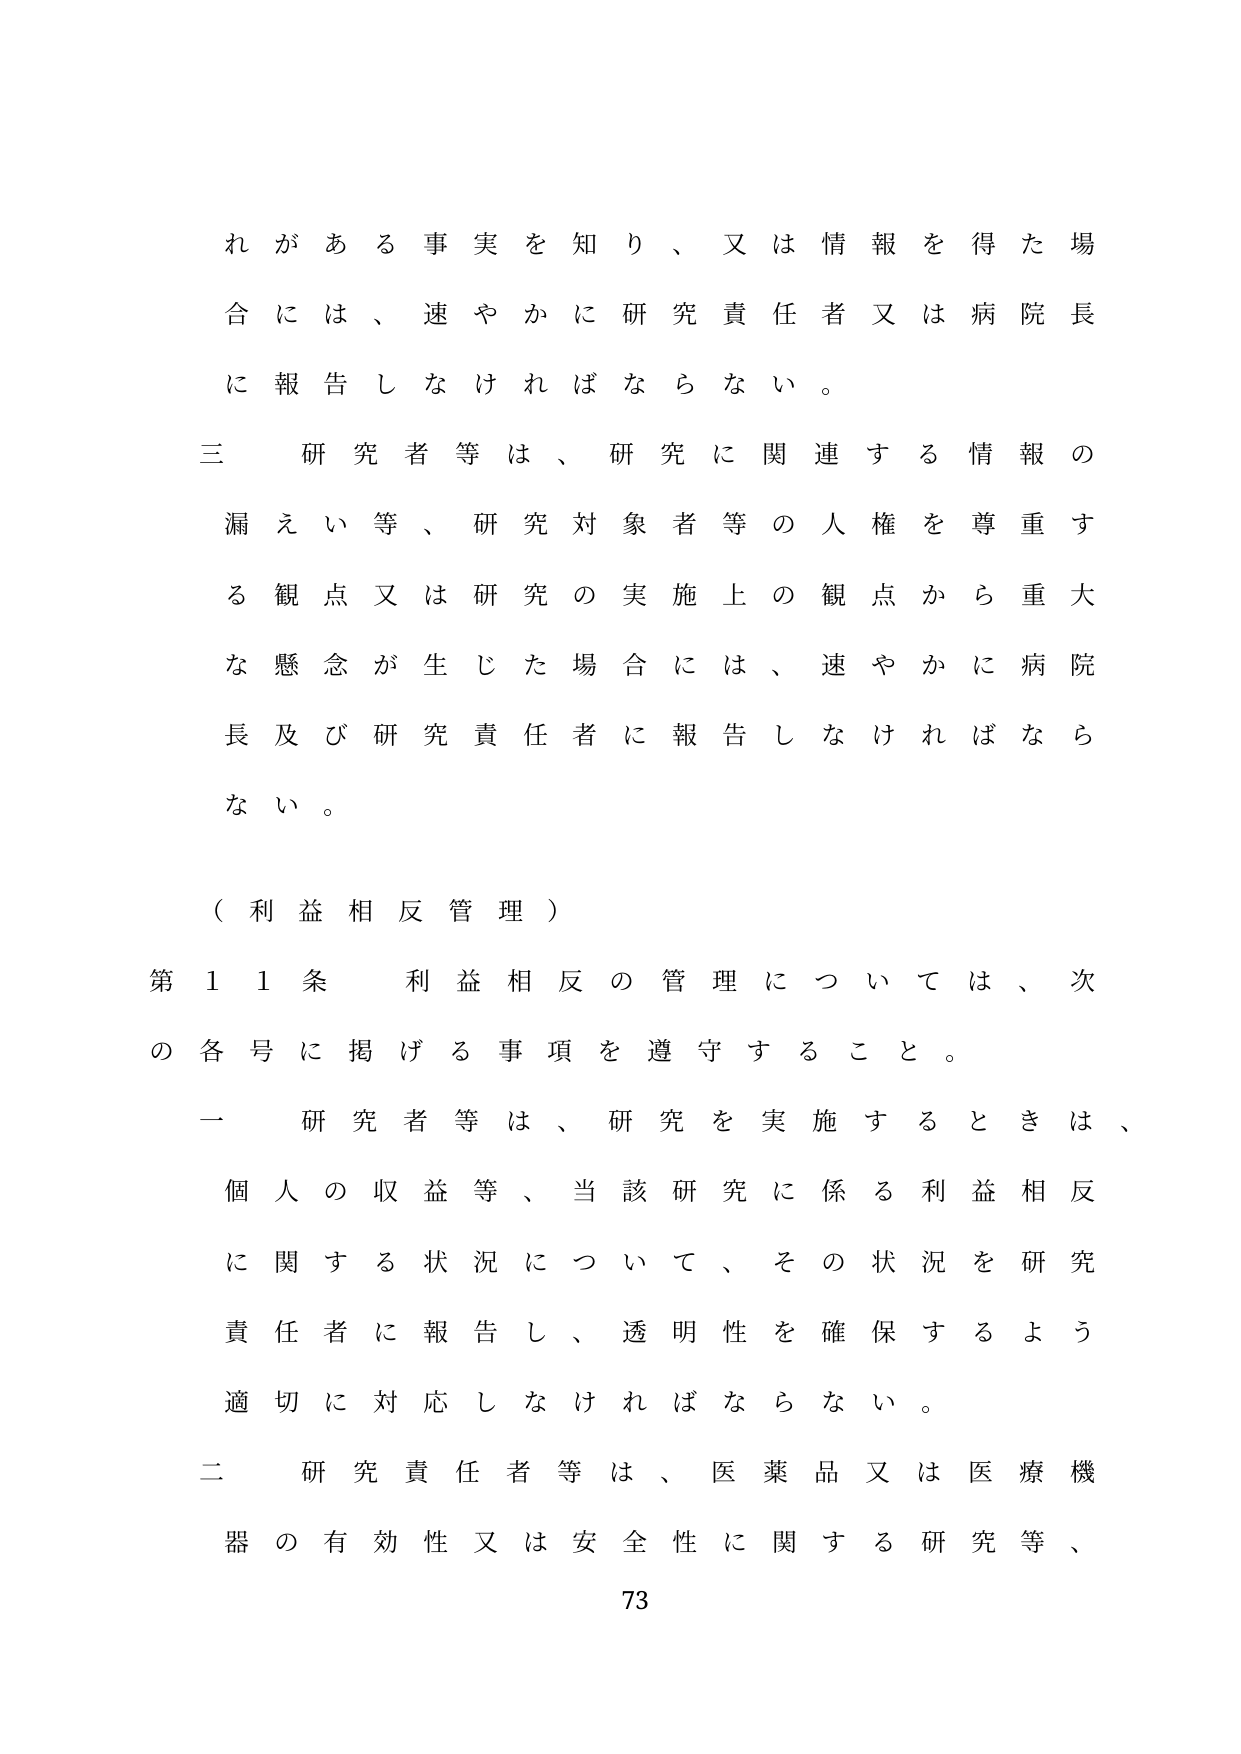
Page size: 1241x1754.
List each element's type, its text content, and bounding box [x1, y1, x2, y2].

text 一 研究者等は、研究を実施するときは、個人の収益等、当該研究に係る利益相反に関する状況について、その状況を研究責任者に報告し、透明性を確保するよう適切に対応しなければならない。 [174, 1085, 1120, 1436]
text 三 研究者等は、研究に関連する情報の漏えい等、研究対象者等の人権を尊重する観点又は研究の実施上の観点から重大な懸念が生じた場合には、速やかに病院長及び研究責任者に報告しなければならない。 [174, 418, 1120, 839]
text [174, 207, 1120, 418]
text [174, 1436, 1120, 1576]
text 第１１条 利益相反の管理については、次の各号に掲げる事項を遵守すること。 [149, 944, 1120, 1085]
text （利益相反管理） [149, 874, 1120, 944]
